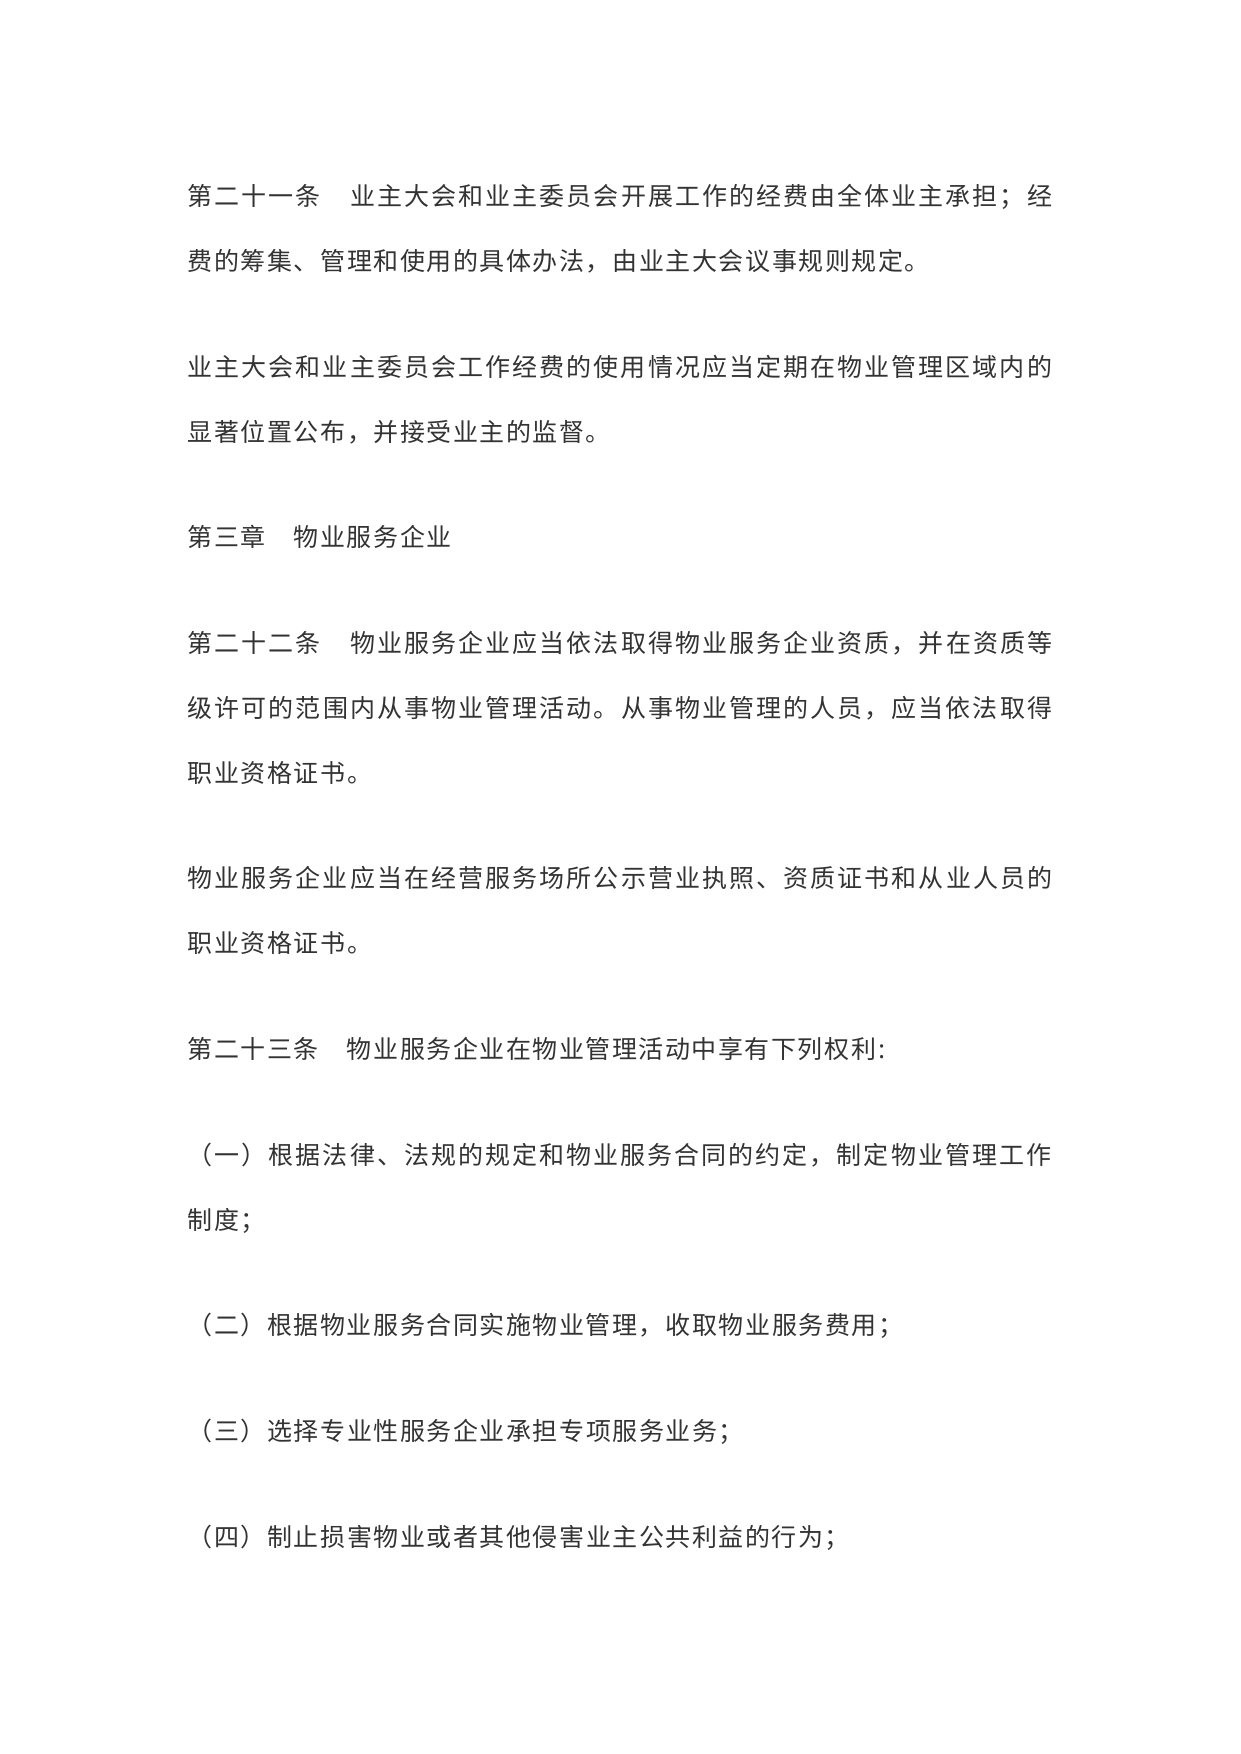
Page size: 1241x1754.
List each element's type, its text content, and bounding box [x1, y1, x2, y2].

text 第二十一条 业主大会和业主委员会开展工作的经费由全体业主承担；经费的筹集、管理和使用的具体办法，由业主大会议事规则规定。 [187, 162, 1053, 292]
text 第二十二条 物业服务企业应当依法取得物业服务企业资质，并在资质等级许可的范围内从事物业管理活动。从事物业管理的人员，应当依法取得职业资格证书。 [187, 609, 1053, 804]
text 业主大会和业主委员会工作经费的使用情况应当定期在物业管理区域内的显著位置公布，并接受业主的监督。 [187, 333, 1053, 463]
text （二）根据物业服务合同实施物业管理，收取物业服务费用； [187, 1291, 1053, 1356]
text 第二十三条 物业服务企业在物业管理活动中享有下列权利: [187, 1015, 1053, 1080]
text （四）制止损害物业或者其他侵害业主公共利益的行为； [187, 1503, 1053, 1568]
text （三）选择专业性服务企业承担专项服务业务； [187, 1397, 1053, 1462]
text （一）根据法律、法规的规定和物业服务合同的约定，制定物业管理工作制度； [187, 1121, 1053, 1251]
text 物业服务企业应当在经营服务场所公示营业执照、资质证书和从业人员的职业资格证书。 [187, 844, 1053, 974]
text 第三章 物业服务企业 [187, 503, 1053, 568]
